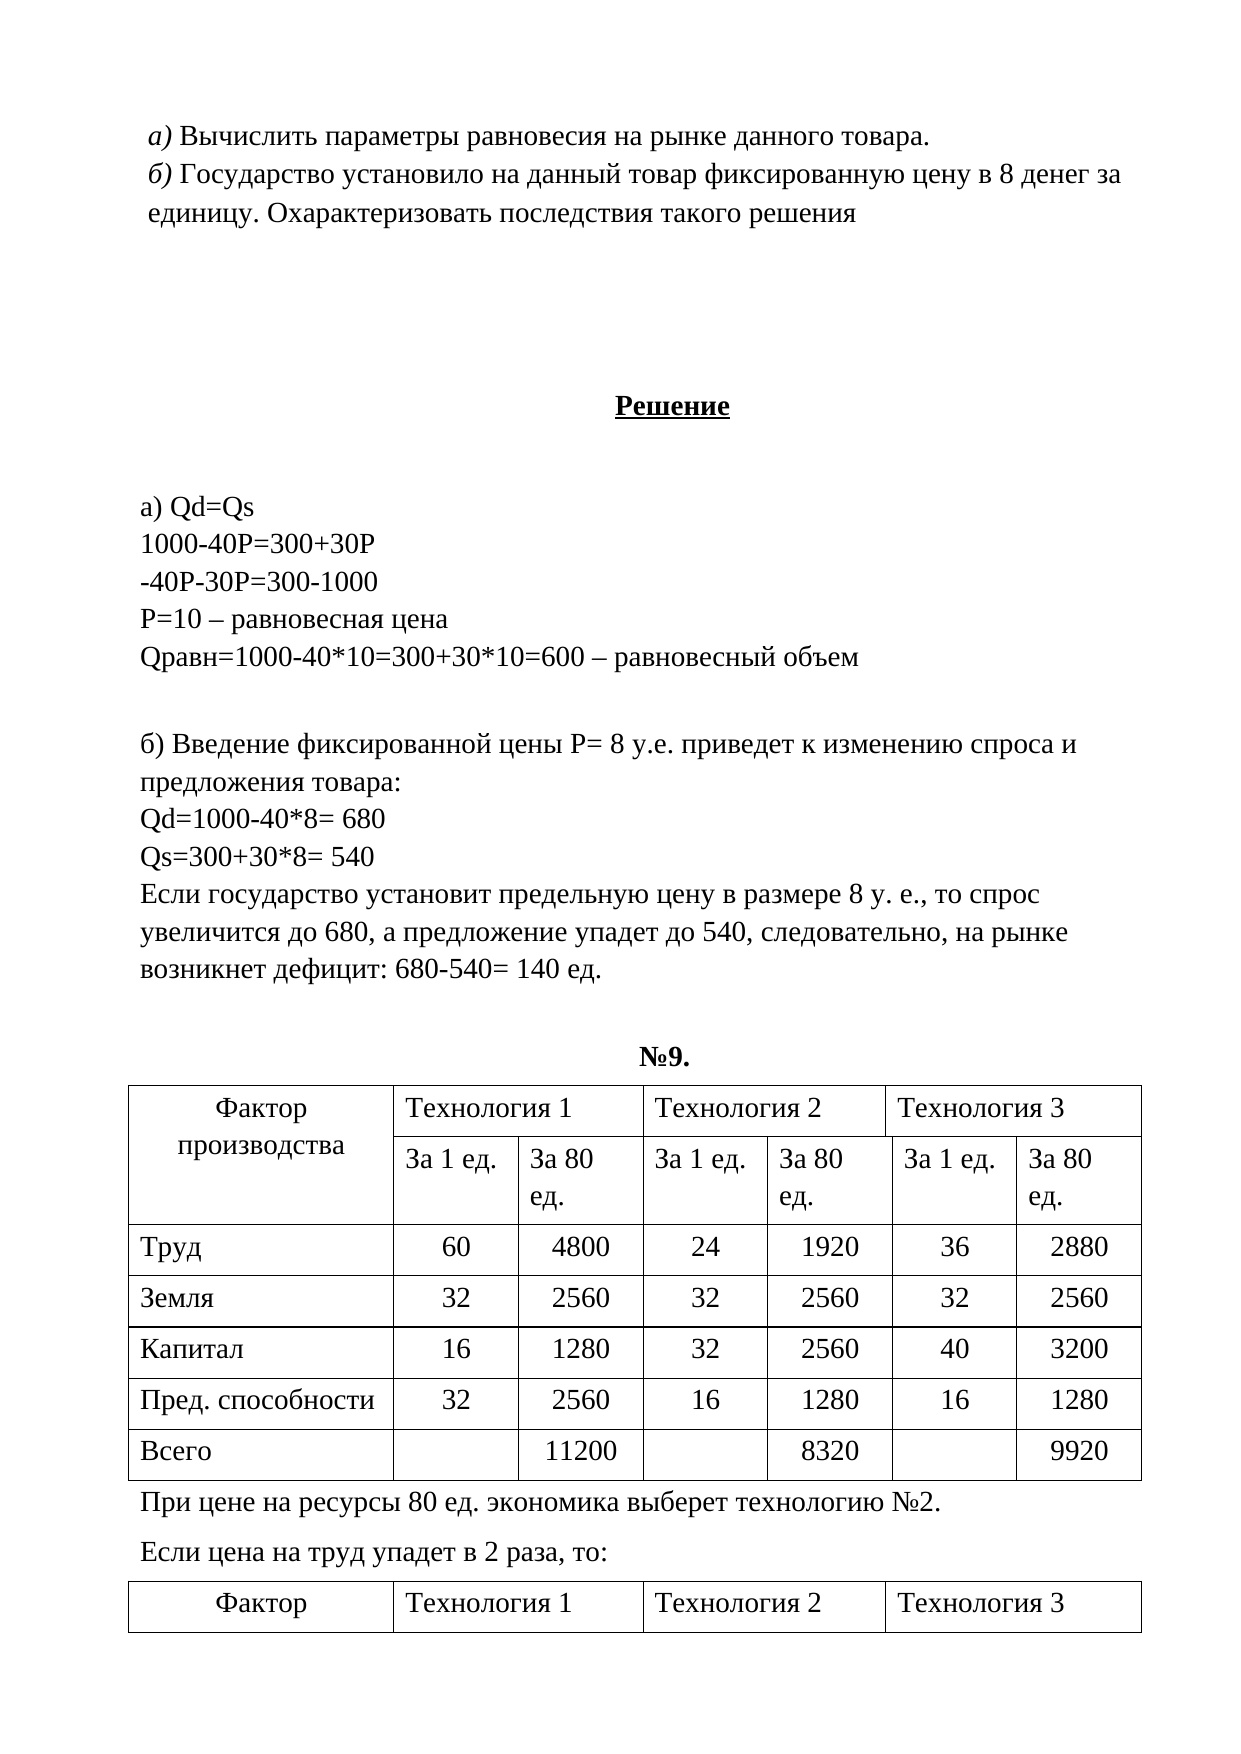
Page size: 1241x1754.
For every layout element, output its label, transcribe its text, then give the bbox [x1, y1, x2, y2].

table_cell 2560 [1017, 1276, 1141, 1326]
table_cell За 1 ед. [644, 1137, 767, 1224]
table_header Фактор производства [129, 1086, 393, 1224]
table_cell Труд [129, 1225, 393, 1275]
table_cell За 80 ед. [1017, 1137, 1141, 1224]
table_cell 32 [893, 1276, 1016, 1326]
table_cell 36 [893, 1225, 1016, 1275]
table_cell 2560 [519, 1276, 643, 1326]
text 1000-40P=300+30P [140, 522, 1152, 560]
table_header Технология 1 [394, 1086, 643, 1136]
table_cell 1920 [768, 1225, 892, 1275]
table_cell За 80 ед. [768, 1137, 892, 1224]
table_cell 32 [644, 1276, 767, 1326]
text При цене на ресурсы 80 ед. экономика выберет технологию №2. [140, 1481, 1152, 1518]
table_cell 11200 [519, 1430, 643, 1479]
list б) Государство установило на данный товар фиксированную цену в 8 денег за единицу. Охарактеризовать последствия такого решения [148, 157, 1152, 229]
table_header Технология 2 [644, 1582, 885, 1632]
list а) Вычислить параметры равновесия на рынке данного товара. [148, 118, 1152, 152]
table_cell 1280 [768, 1379, 892, 1428]
table_cell [893, 1430, 1016, 1479]
table_cell За 1 ед. [893, 1137, 1016, 1224]
text Qравн=1000-40*10=300+30*10=600 – равновесный объем [140, 635, 1152, 672]
table_cell 2560 [768, 1328, 892, 1377]
text Если государство установит предельную цену в размере 8 у. е., то спрос увеличится до 680, а предложение упадет до 540, следовательно, на рынке возникнет дефицит: 680-540= 140 ед. [140, 872, 1152, 985]
table_header Технология 1 [394, 1582, 643, 1632]
table_cell 2560 [768, 1276, 892, 1326]
text Qd=1000-40*8= 680 [140, 797, 1152, 835]
table_cell 16 [893, 1379, 1016, 1428]
table_header Фактор производства [129, 1582, 393, 1632]
table_cell [644, 1430, 767, 1479]
table_cell 4800 [519, 1225, 643, 1275]
table_header Технология 3 [886, 1086, 1141, 1136]
table_cell 1280 [1017, 1379, 1141, 1428]
table_cell 24 [644, 1225, 767, 1275]
table_cell 9920 [1017, 1430, 1141, 1479]
table_cell За 1 ед. [394, 1137, 518, 1224]
table_header Технология 2 [644, 1086, 885, 1136]
list Решение [193, 388, 1152, 421]
table_cell Капитал [129, 1328, 393, 1377]
table_cell 16 [644, 1379, 767, 1428]
table_cell 2560 [519, 1379, 643, 1428]
table_cell 2880 [1017, 1225, 1141, 1275]
table_cell 32 [394, 1379, 518, 1428]
text -40P-30P=300-1000 [140, 560, 1152, 597]
text Qs=300+30*8= 540 [140, 835, 1152, 872]
table_cell 8320 [768, 1430, 892, 1479]
table_cell За 80 ед. [519, 1137, 643, 1224]
table_cell 32 [644, 1328, 767, 1377]
text №9. [177, 1035, 1152, 1072]
table_cell 60 [394, 1225, 518, 1275]
table_cell 32 [394, 1276, 518, 1326]
text а) Qd=Qs [140, 485, 1152, 522]
table_cell 1280 [519, 1328, 643, 1377]
table_header Технология 3 [886, 1582, 1141, 1632]
text P=10 – равновесная цена [140, 597, 1152, 635]
table_cell 3200 [1017, 1328, 1141, 1377]
table_cell 40 [893, 1328, 1016, 1377]
table_cell Пред. способности [129, 1379, 393, 1428]
text б) Введение фиксированной цены P= 8 y.e. приведет к изменению спроса и предложения товара: [140, 722, 1152, 797]
table_cell [394, 1430, 518, 1479]
table_cell 16 [394, 1328, 518, 1377]
table_cell Земля [129, 1276, 393, 1326]
text Если цена на труд упадет в 2 раза, то: [140, 1531, 1152, 1568]
table_cell Всего [129, 1430, 393, 1479]
